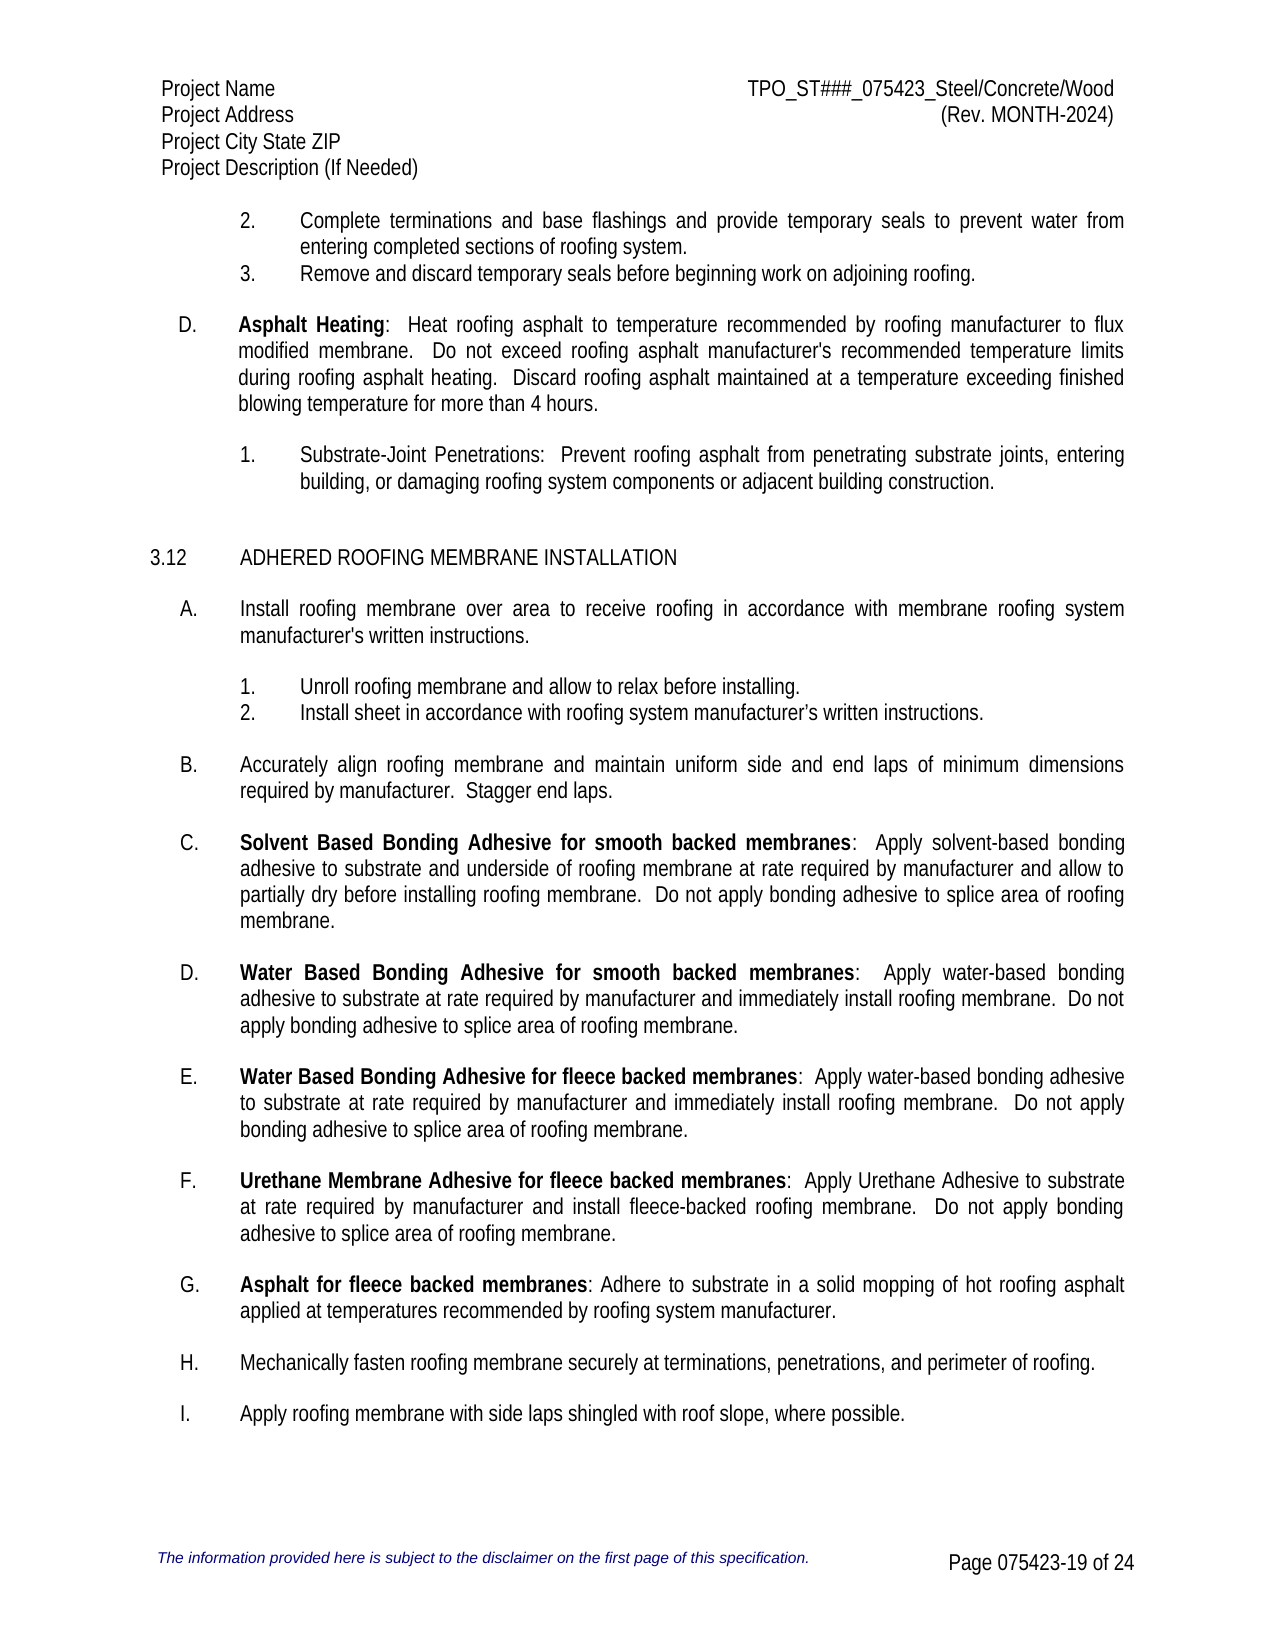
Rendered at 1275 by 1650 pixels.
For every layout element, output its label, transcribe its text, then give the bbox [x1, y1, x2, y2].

text ADHERED ROOFING MEMBRANE INSTALLATION [150, 544, 1125, 570]
text Substrate-Joint Penetrations: Prevent roofing asphalt from penetrating substrate joints, entering building, or damaging roofing system components or adjacent building construction. [240, 441, 1125, 494]
text Urethane Membrane Adhesive for fleece backed membranes: Apply Urethane Adhesive to substrate at rate required by manufacturer and install fleece-backed roofing membrane. Do not apply bonding adhesive to splice area of roofing membrane. [180, 1167, 1125, 1246]
text Mechanically fasten roofing membrane securely at terminations, penetrations, and perimeter of roofing. [180, 1349, 1125, 1375]
text Water Based Bonding Adhesive for fleece backed membranes: Apply water-based bonding adhesive to substrate at rate required by manufacturer and immediately install roofing membrane. Do not apply bonding adhesive to splice area of roofing membrane. [180, 1063, 1125, 1142]
text Install sheet in accordance with roofing system manufacturer’s written instructions. [240, 699, 1125, 726]
text Water Based Bonding Adhesive for smooth backed membranes: Apply water-based bonding adhesive to substrate at rate required by manufacturer and immediately install roofing membrane. Do not apply bonding adhesive to splice area of roofing membrane. [180, 959, 1125, 1038]
text Install roofing membrane over area to receive roofing in accordance with membrane roofing system manufacturer's written instructions. [180, 595, 1125, 648]
text Apply roofing membrane with side laps shingled with roof slope, where possible. [180, 1400, 1125, 1426]
text Accurately align roofing membrane and maintain uniform side and end laps of minimum dimensions required by manufacturer. Stagger end laps. [180, 751, 1125, 803]
text Remove and discard temporary seals before beginning work on adjoining roofing. [240, 259, 1125, 286]
text Asphalt for fleece backed membranes: Adhere to substrate in a solid mopping of hot roofing asphalt applied at temperatures recommended by roofing system manufacturer. [180, 1271, 1125, 1324]
text Complete terminations and base flashings and provide temporary seals to prevent water from entering completed sections of roofing system. [240, 207, 1125, 259]
text Unroll roofing membrane and allow to relax before installing. [240, 673, 1125, 699]
text Asphalt Heating: Heat roofing asphalt to temperature recommended by roofing manufacturer to flux modified membrane. Do not exceed roofing asphalt manufacturer's recommended temperature limits during roofing asphalt heating. Discard roofing asphalt maintained at a temperature exceeding finished blowing temperature for more than 4 hours. [178, 311, 1125, 416]
text Solvent Based Bonding Adhesive for smooth backed membranes: Apply solvent-based bonding adhesive to substrate and underside of roofing membrane at rate required by manufacturer and allow to partially dry before installing roofing membrane. Do not apply bonding adhesive to splice area of roofing membrane. [180, 828, 1125, 934]
